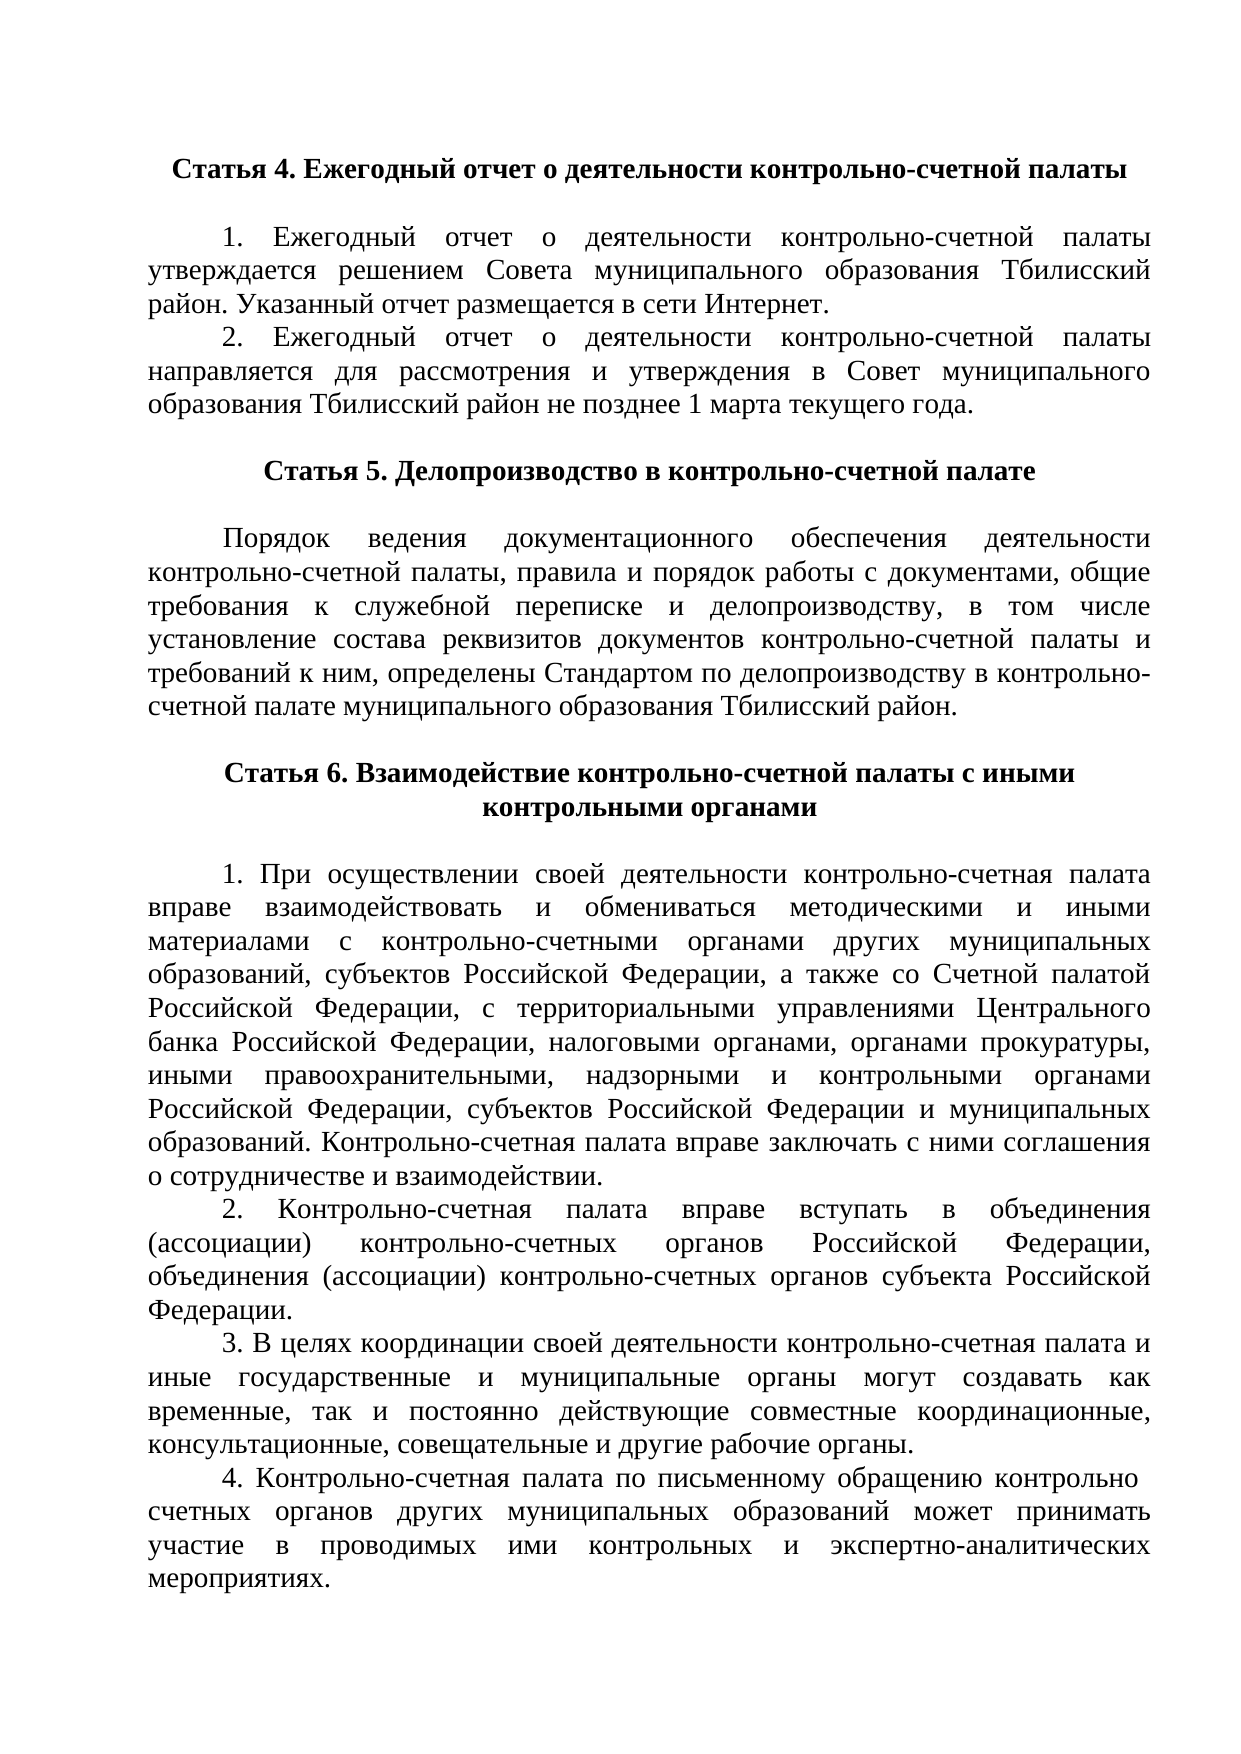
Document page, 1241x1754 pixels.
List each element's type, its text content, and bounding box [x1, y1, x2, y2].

text Статья 6. Взаимодействие контрольно-счетной палаты с иными контрольными органами [148, 755, 1152, 822]
text 1. Ежегодный отчет о деятельности контрольно-счетной палаты утверждается решением Совета муниципального образования Тбилисский район. Указанный отчет размещается в сети Интернет. [148, 219, 1152, 319]
text 3. В целях координации своей деятельности контрольно-счетная палата и иные государственные и муниципальные органы могут создавать как временные, так и постоянно действующие совместные координационные, консультационные, совещательные и другие рабочие органы. [148, 1326, 1152, 1460]
text Статья 5. Делопроизводство в контрольно-счетной палате [148, 453, 1152, 487]
text Порядок ведения документационного обеспечения деятельности контрольно-счетной палаты, правила и порядок работы с документами, общие требования к служебной переписке и делопроизводству, в том числе установление состава реквизитов документов контрольно-счетной палаты и требований к ним, определены Стандартом по делопроизводству в контрольно-счетной палате муниципального образования Тбилисский район. [148, 521, 1152, 722]
text 1. При осуществлении своей деятельности контрольно-счетная палата вправе взаимодействовать и обмениваться методическими и иными материалами с контрольно-счетными органами других муниципальных образований, субъектов Российской Федерации, а также со Счетной палатой Российской Федерации, с территориальными управлениями Центрального банка Российской Федерации, налоговыми органами, органами прокуратуры, иными правоохранительными, надзорными и контрольными органами Российской Федерации, субъектов Российской Федерации и муниципальных образований. Контрольно-счетная палата вправе заключать с ними соглашения о сотрудничестве и взаимодействии. [148, 856, 1152, 1191]
text Статья 4. Ежегодный отчет о деятельности контрольно-счетной палаты [148, 152, 1152, 185]
text 2. Контрольно-счетная палата вправе вступать в объединения (ассоциации) контрольно-счетных органов Российской Федерации, объединения (ассоциации) контрольно-счетных органов субъекта Российской Федерации. [148, 1191, 1152, 1326]
text 2. Ежегодный отчет о деятельности контрольно-счетной палаты направляется для рассмотрения и утверждения в Совет муниципального образования Тбилисский район не позднее 1 марта текущего года. [148, 319, 1152, 420]
text 4. Контрольно-счетная палата по письменному обращению контрольно счетных органов других муниципальных образований может принимать участие в проводимых ими контрольных и экспертно-аналитических мероприятиях. [148, 1460, 1152, 1594]
